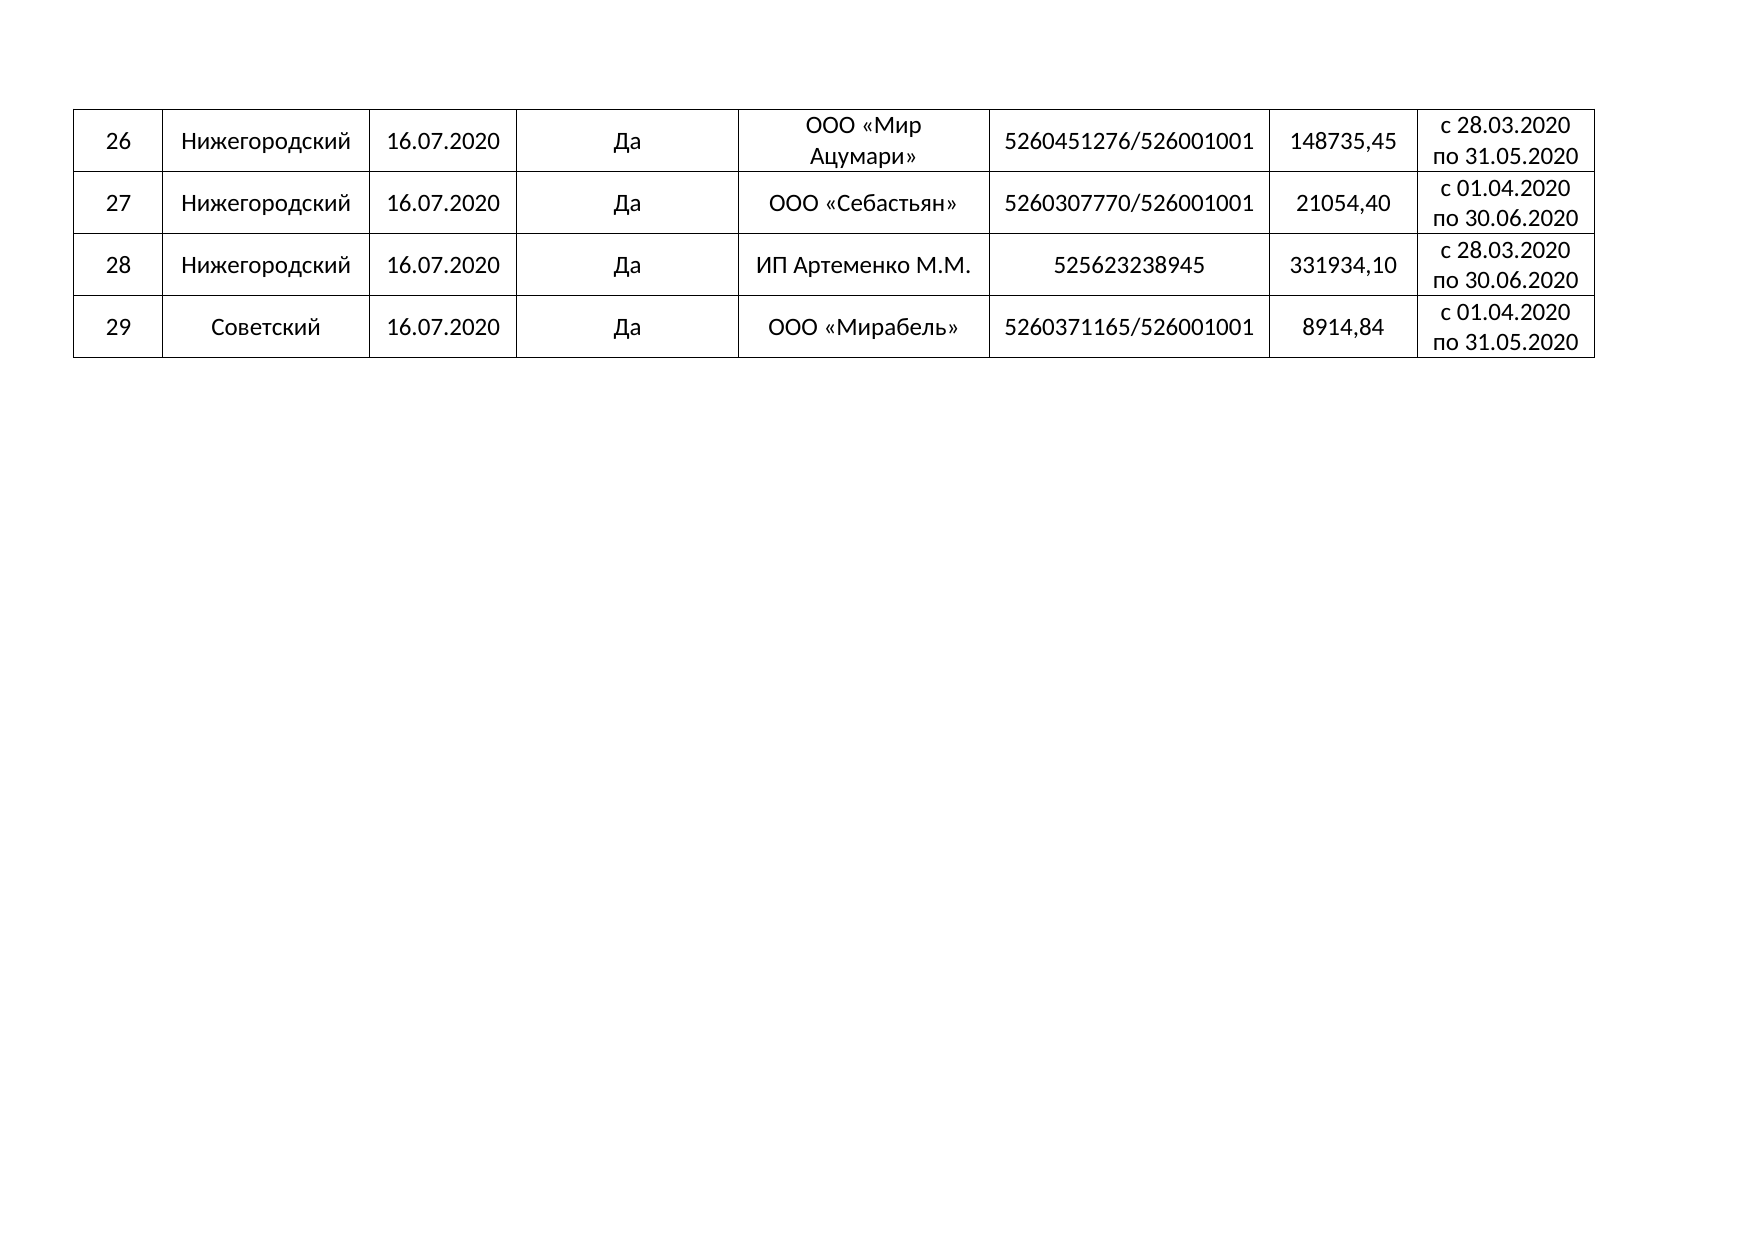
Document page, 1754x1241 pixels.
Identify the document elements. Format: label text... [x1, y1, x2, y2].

table_cell Советский [163, 296, 369, 357]
table_cell 8914,84 [1270, 296, 1417, 357]
table_cell с 01.04.2020 по 30.06.2020 [1418, 172, 1594, 233]
table_cell 5260451276/526001001 [990, 110, 1269, 171]
table_cell 21054,40 [1270, 172, 1417, 233]
table_cell 27 [74, 172, 162, 233]
table_cell 5260371165/526001001 [990, 296, 1269, 357]
table_cell 331934,10 [1270, 234, 1417, 295]
table_cell ИП Артеменко М.М. [739, 234, 989, 295]
table_cell 5260307770/526001001 [990, 172, 1269, 233]
table_cell 26 [74, 110, 162, 171]
table_cell 28 [74, 234, 162, 295]
table_cell с 01.04.2020 по 31.05.2020 [1418, 296, 1594, 357]
table_cell Да [517, 296, 738, 357]
table_cell Нижегородский [163, 172, 369, 233]
table_cell 16.07.2020 [370, 172, 516, 233]
table_cell ООО «Себастьян» [739, 172, 989, 233]
table_cell Да [517, 110, 738, 171]
table_cell ООО «Мирабель» [739, 296, 989, 357]
table_cell 29 [74, 296, 162, 357]
table_cell с 28.03.2020 по 30.06.2020 [1418, 234, 1594, 295]
table_cell 16.07.2020 [370, 234, 516, 295]
table_cell 16.07.2020 [370, 296, 516, 357]
table_cell Да [517, 172, 738, 233]
table_cell 148735,45 [1270, 110, 1417, 171]
table_cell 16.07.2020 [370, 110, 516, 171]
table_cell Нижегородский [163, 110, 369, 171]
table_cell Нижегородский [163, 234, 369, 295]
table_cell 525623238945 [990, 234, 1269, 295]
table_cell ООО «Мир Ацумари» [739, 110, 989, 171]
table_cell Да [517, 234, 738, 295]
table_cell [1418, 110, 1594, 171]
